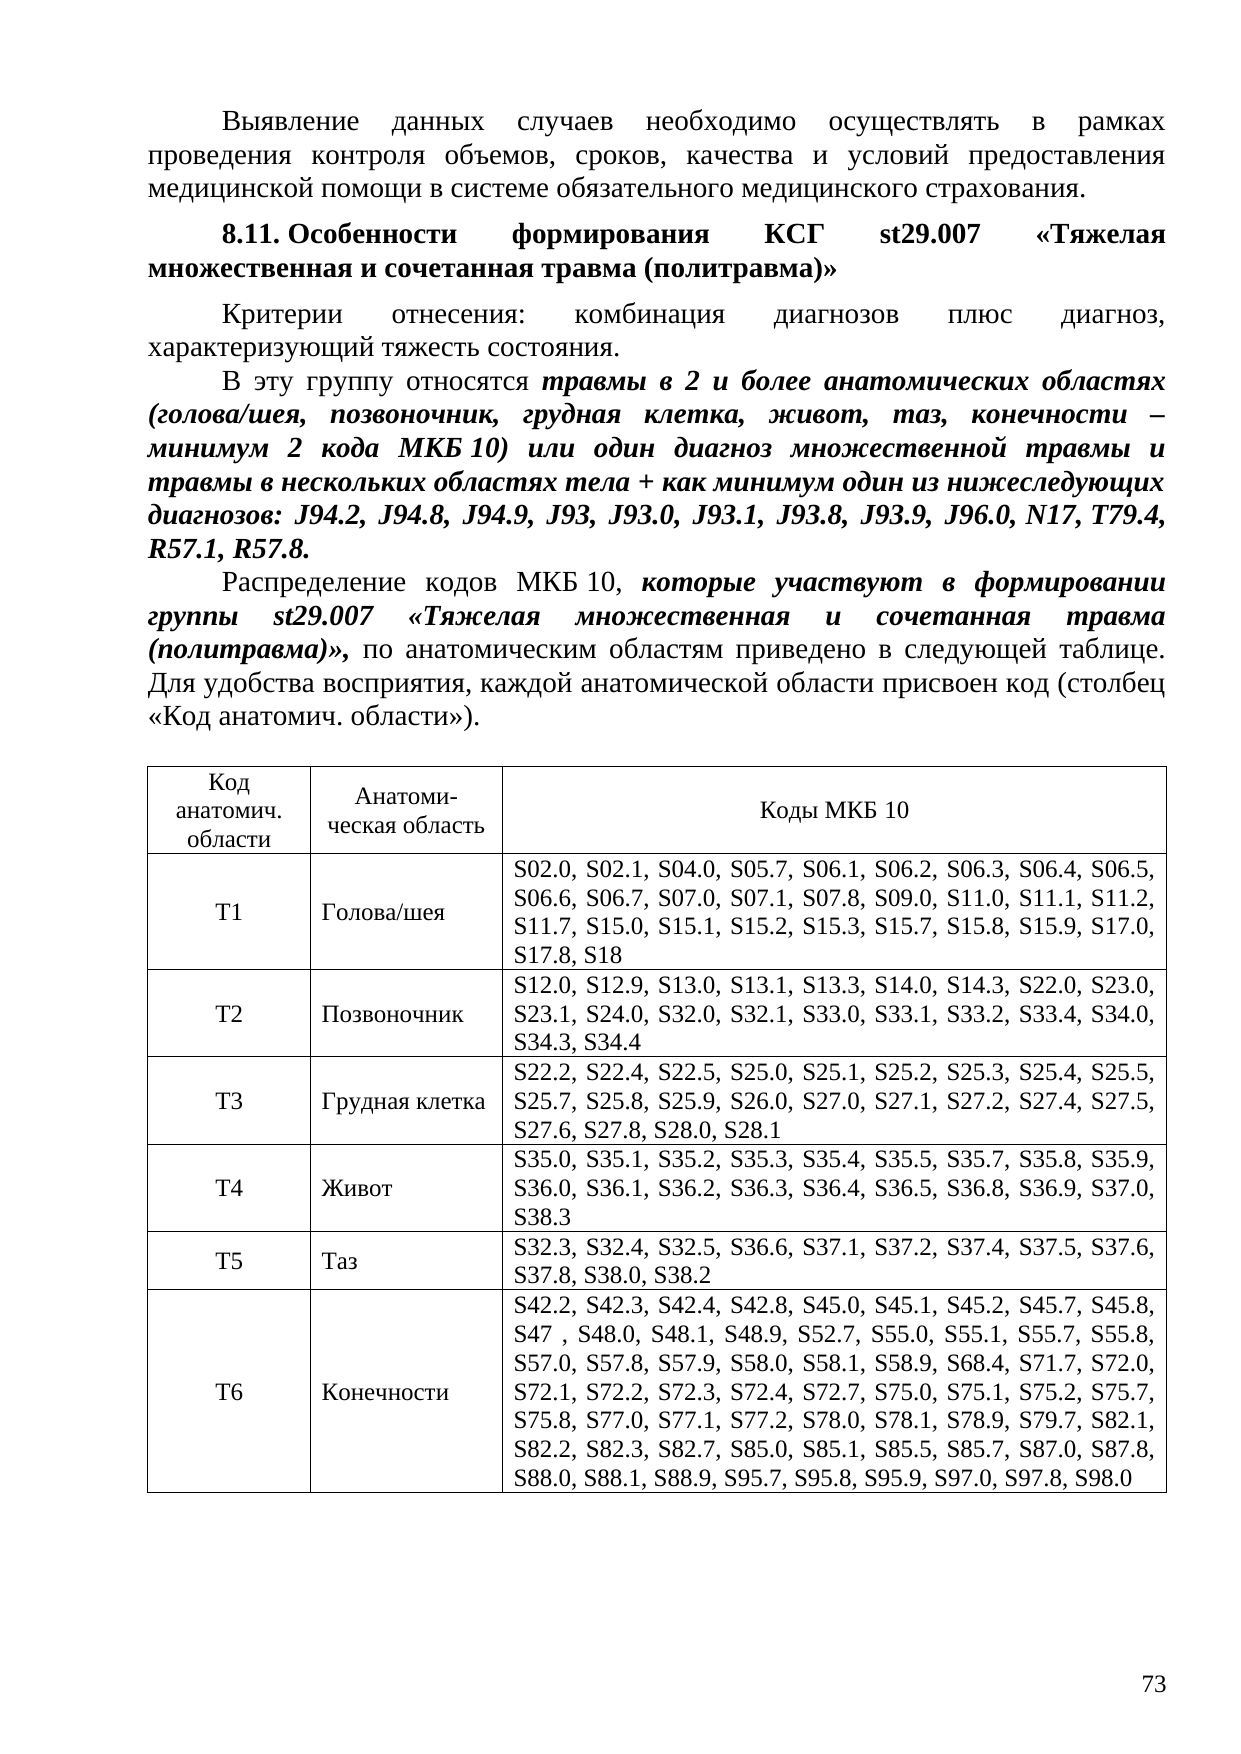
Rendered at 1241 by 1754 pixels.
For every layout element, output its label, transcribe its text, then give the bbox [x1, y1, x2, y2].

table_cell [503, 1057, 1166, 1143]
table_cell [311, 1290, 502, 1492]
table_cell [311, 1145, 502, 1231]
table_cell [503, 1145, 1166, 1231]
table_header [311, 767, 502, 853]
text Распределение кодов МКБ 10, которые участвуют в формировании группы st29.007 «Тяжелая множественная и сочетанная травма (политравма)», по анатомическим областям приведено в следующей таблице. Для удобства восприятия, каждой анатомической области присвоен код (столбец «Код анатомич. области»). [148, 564, 1166, 732]
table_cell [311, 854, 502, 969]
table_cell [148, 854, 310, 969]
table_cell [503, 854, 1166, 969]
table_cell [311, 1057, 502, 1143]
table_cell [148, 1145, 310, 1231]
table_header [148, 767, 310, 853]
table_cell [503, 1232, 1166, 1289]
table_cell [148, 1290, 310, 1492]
subtitle 8.11. Особенности формирования КСГ st29.007 «Тяжелая множественная и сочетанная травма (политравма)» [148, 216, 1166, 283]
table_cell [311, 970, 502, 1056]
text Критерии отнесения: комбинация диагнозов плюс диагноз, характеризующий тяжесть состояния. [148, 296, 1166, 363]
text Выявление данных случаев необходимо осуществлять в рамках проведения контроля объемов, сроков, качества и условий предоставления медицинской помощи в системе обязательного медицинского страхования. [148, 103, 1166, 204]
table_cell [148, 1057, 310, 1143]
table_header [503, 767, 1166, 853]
text В эту группу относятся травмы в 2 и более анатомических областях (голова/шея, позвоночник, грудная клетка, живот, таз, конечности – минимум 2 кода МКБ 10) или один диагноз множественной травмы и травмы в нескольких областях тела + как минимум один из нижеследующих диагнозов: J94.2, J94.8, J94.9, J93, J93.0, J93.1, J93.8, J93.9, J96.0, N17, T79.4, R57.1, R57.8. [148, 363, 1166, 564]
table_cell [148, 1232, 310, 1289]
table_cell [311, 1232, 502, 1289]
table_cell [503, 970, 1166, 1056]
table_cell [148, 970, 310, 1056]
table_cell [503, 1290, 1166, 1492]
